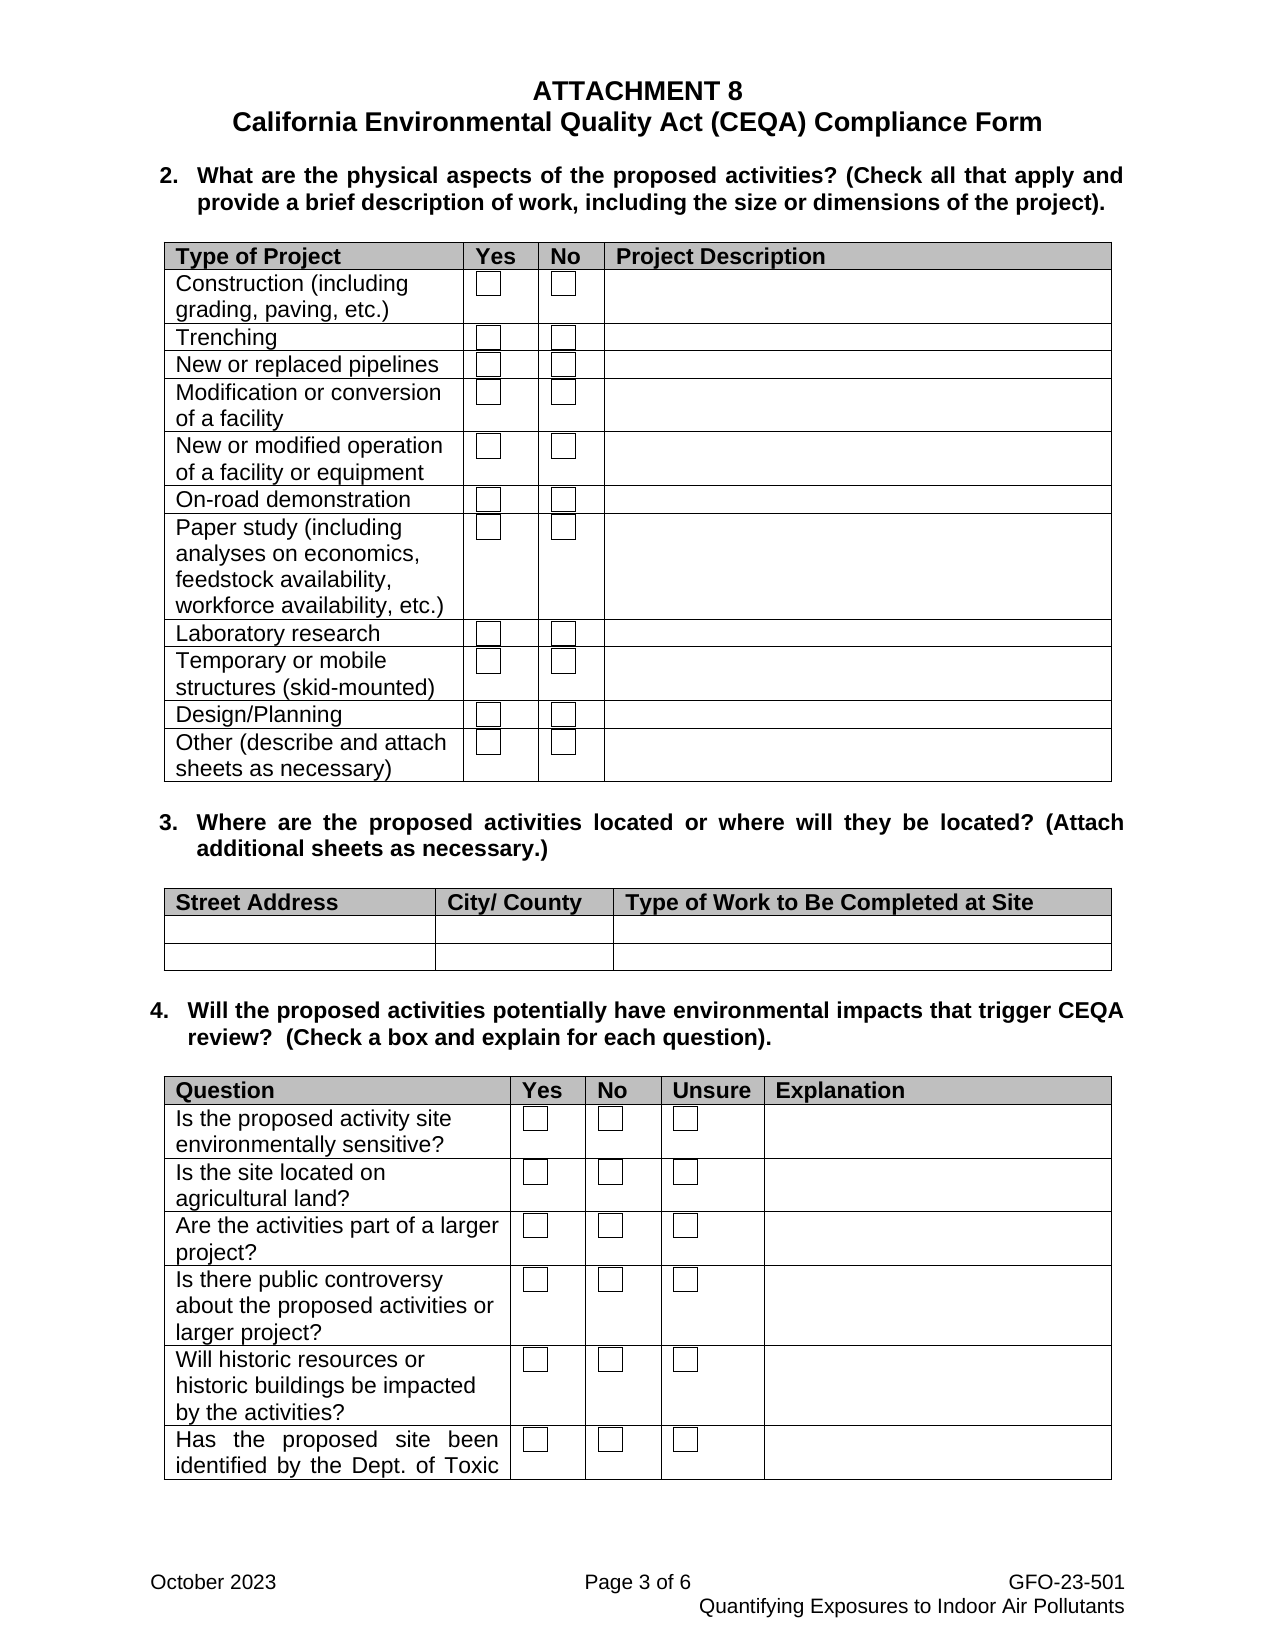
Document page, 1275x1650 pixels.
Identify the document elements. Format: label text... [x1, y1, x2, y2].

table_cell Design/Planning [165, 701, 463, 727]
table_cell [605, 351, 1111, 377]
table_header Yes [464, 243, 538, 269]
table_cell [662, 1105, 764, 1157]
list What are the physical aspects of the proposed activities? (Check all that apply and provide a brief description of work, including the size or dimensions of the project). [159, 162, 1125, 215]
table_cell [539, 701, 604, 727]
table_cell [539, 351, 604, 377]
table_cell [605, 701, 1111, 727]
table_cell Are the activities part of a larger project? [165, 1212, 510, 1265]
table_header City/ County [436, 889, 613, 915]
table_cell [586, 1266, 661, 1345]
table_header Yes [511, 1077, 585, 1104]
table_cell [464, 647, 538, 700]
table_cell On-road demonstration [165, 486, 463, 512]
table_cell New or modified operation of a facility or equipment [165, 432, 463, 485]
table_cell [436, 916, 613, 942]
table_cell [539, 324, 604, 350]
table_cell Is the proposed activity site environmentally sensitive? [165, 1105, 510, 1157]
table_cell [662, 1426, 764, 1479]
table_cell [436, 944, 613, 970]
table_cell [464, 486, 538, 512]
table_cell [511, 1212, 585, 1265]
table_cell [765, 1266, 1111, 1345]
table_cell [662, 1266, 764, 1345]
table_cell Is there public controversy about the proposed activities or larger project? [165, 1266, 510, 1345]
table_cell [586, 1426, 661, 1479]
table_cell [586, 1346, 661, 1425]
table_cell Laboratory research [165, 620, 463, 646]
table_cell [605, 324, 1111, 350]
table_cell [511, 1346, 585, 1425]
table_header Type of Project [165, 243, 463, 269]
table_cell [511, 1426, 585, 1479]
list Where are the proposed activities located or where will they be located? (Attach additional sheets as necessary.) [159, 808, 1125, 861]
table_cell [614, 944, 1111, 970]
table_cell [464, 701, 538, 727]
table_cell [165, 944, 435, 970]
table_cell [765, 1159, 1111, 1211]
table_header No [539, 243, 604, 269]
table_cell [165, 1426, 510, 1479]
table_header Explanation [765, 1077, 1111, 1104]
table_cell [464, 351, 538, 377]
table_cell [765, 1346, 1111, 1425]
list Will the proposed activities potentially have environmental impacts that trigger CEQA review? (Check a box and explain for each question). [150, 997, 1125, 1050]
table_cell [605, 514, 1111, 619]
table_cell [605, 729, 1111, 781]
table_cell [464, 729, 538, 781]
table_cell [765, 1212, 1111, 1265]
table_cell Construction (including grading, paving, etc.) [165, 270, 463, 323]
table_cell [605, 379, 1111, 431]
table_cell [765, 1426, 1111, 1479]
table_cell [605, 486, 1111, 512]
table_cell [586, 1105, 661, 1157]
table_cell [539, 647, 604, 700]
table_cell [511, 1105, 585, 1157]
table_header Type of Work to Be Completed at Site [614, 889, 1111, 915]
table_cell [765, 1105, 1111, 1157]
table_cell Modification or conversion of a facility [165, 379, 463, 431]
table_cell [586, 1212, 661, 1265]
table_cell Will historic resources or historic buildings be impacted by the activities? [165, 1346, 510, 1425]
table_cell [586, 1159, 661, 1211]
table_cell [539, 729, 604, 781]
table_cell [539, 432, 604, 485]
table_cell [464, 620, 538, 646]
table_cell [662, 1346, 764, 1425]
table_cell [605, 270, 1111, 323]
table_header Question [165, 1077, 510, 1104]
table_header Street Address [165, 889, 435, 915]
table_cell [614, 916, 1111, 942]
table_cell [165, 916, 435, 942]
table_cell Paper study (including analyses on economics, feedstock availability, workforce availability, etc.) [165, 514, 463, 619]
table_cell [511, 1159, 585, 1211]
table_cell Other (describe and attach sheets as necessary) [165, 729, 463, 781]
table_header Project Description [605, 243, 1111, 269]
table_header No [586, 1077, 661, 1104]
table_cell [539, 270, 604, 323]
table_cell Temporary or mobile structures (skid-mounted) [165, 647, 463, 700]
table_cell [511, 1266, 585, 1345]
table_cell [662, 1212, 764, 1265]
table_cell [605, 432, 1111, 485]
table_cell [464, 270, 538, 323]
table_cell [605, 647, 1111, 700]
table_cell [464, 514, 538, 619]
table_cell [464, 324, 538, 350]
table_cell [662, 1159, 764, 1211]
table_cell [539, 486, 604, 512]
table_cell New or replaced pipelines [165, 351, 463, 377]
table_cell [464, 432, 538, 485]
table_cell [605, 620, 1111, 646]
table_cell [539, 379, 604, 431]
table_cell [464, 379, 538, 431]
table_cell Is the site located on agricultural land? [165, 1159, 510, 1211]
table_cell Trenching [165, 324, 463, 350]
table_cell [539, 620, 604, 646]
table_cell [539, 514, 604, 619]
table_header Unsure [662, 1077, 764, 1104]
